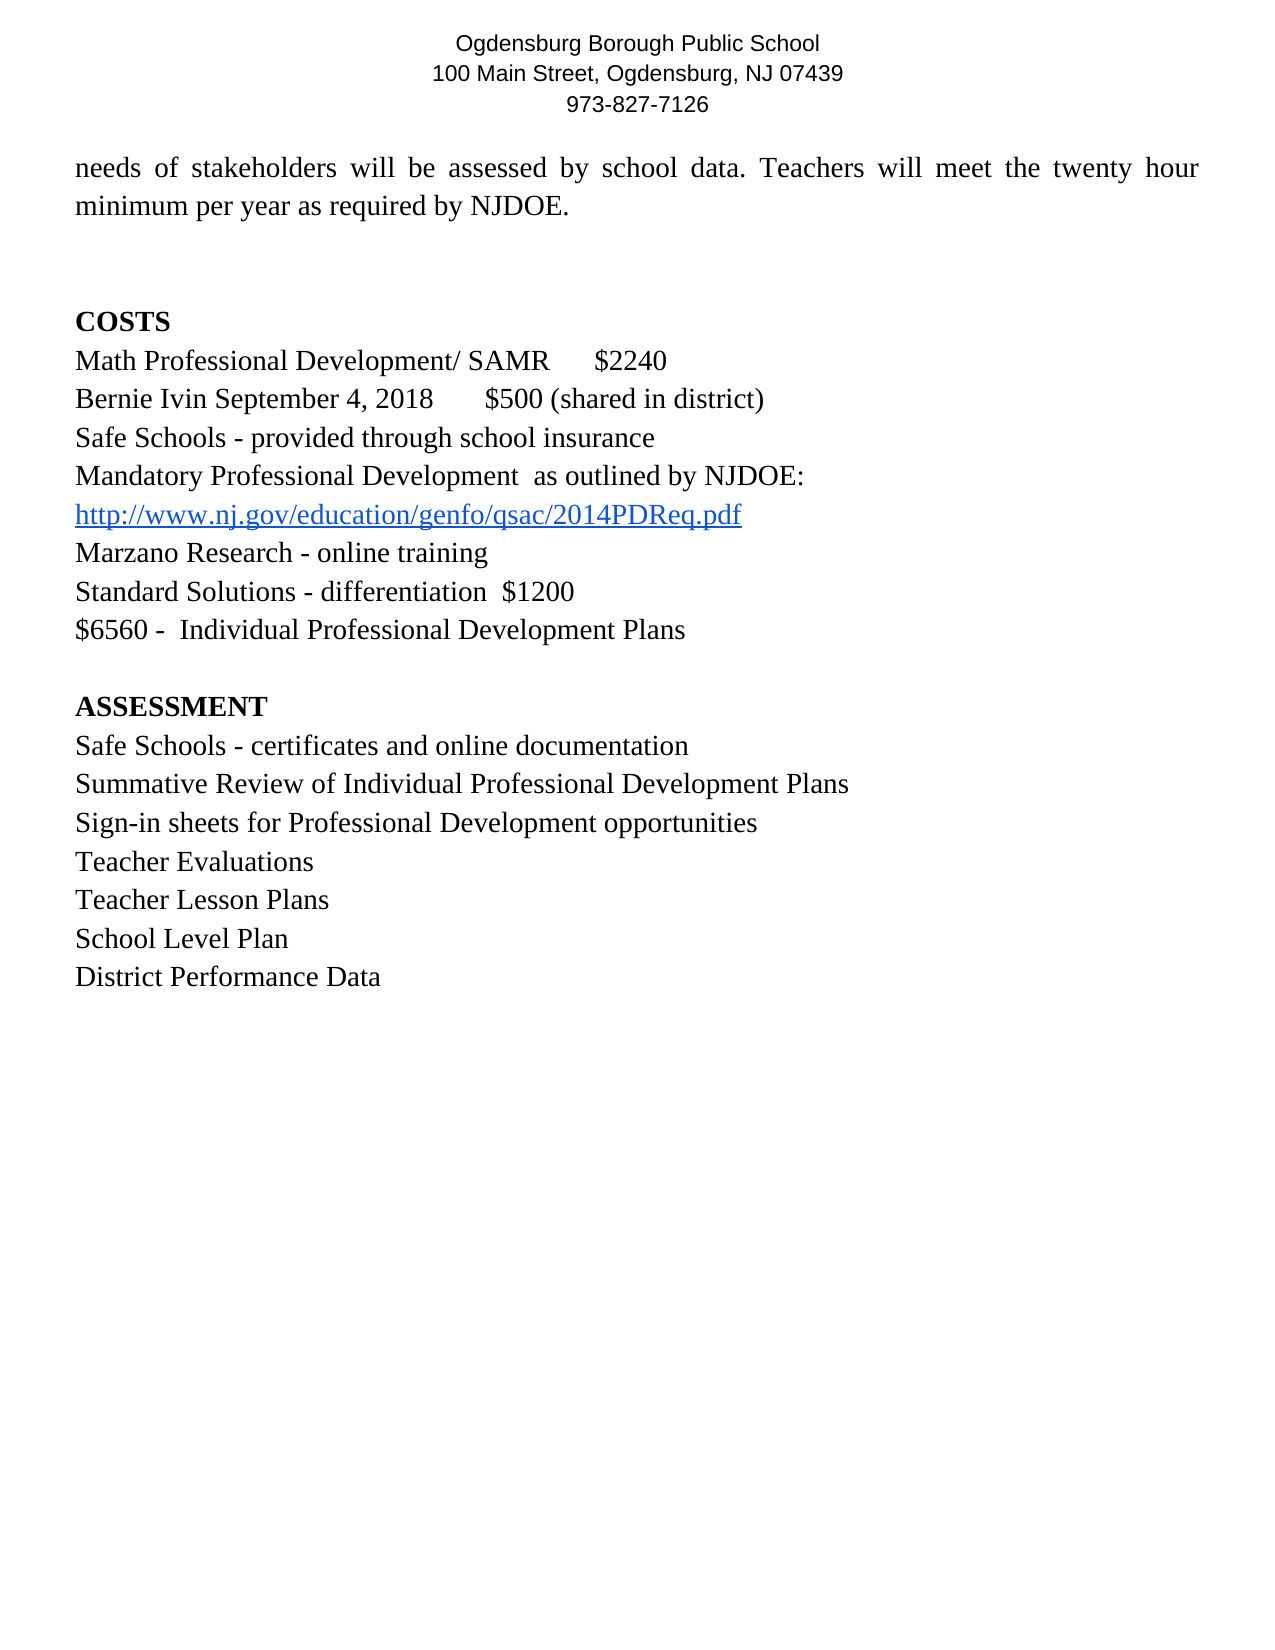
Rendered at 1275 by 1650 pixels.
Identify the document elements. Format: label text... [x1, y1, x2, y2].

text Standard Solutions - differentiation $1200 [75, 574, 1200, 607]
text Summative Review of Individual Professional Development Plans [75, 767, 1200, 800]
text School Level Plan [75, 921, 1200, 954]
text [75, 150, 1200, 222]
text Teacher Evaluations [75, 844, 1200, 877]
text Teacher Lesson Plans [75, 882, 1200, 916]
text Safe Schools - provided through school insurance [75, 420, 1200, 453]
text $6560 - Individual Professional Development Plans [75, 612, 1200, 646]
text COSTS [75, 304, 1200, 338]
text Marzano Research - online training [75, 535, 1200, 569]
text Safe Schools - certificates and online documentation [75, 728, 1200, 762]
text Math Professional Development/ SAMR $2240 [75, 343, 1200, 376]
text District Performance Data [75, 959, 1200, 993]
text ASSESSMENT [75, 689, 1200, 723]
text Mandatory Professional Development as outlined by NJDOE: http://www.nj.gov/education/genfo/qsac/2014PDReq.pdf [75, 458, 1200, 530]
text Bernie Ivin September 4, 2018 $500 (shared in district) [75, 381, 1200, 415]
text Sign-in sheets for Professional Development opportunities [75, 805, 1200, 839]
